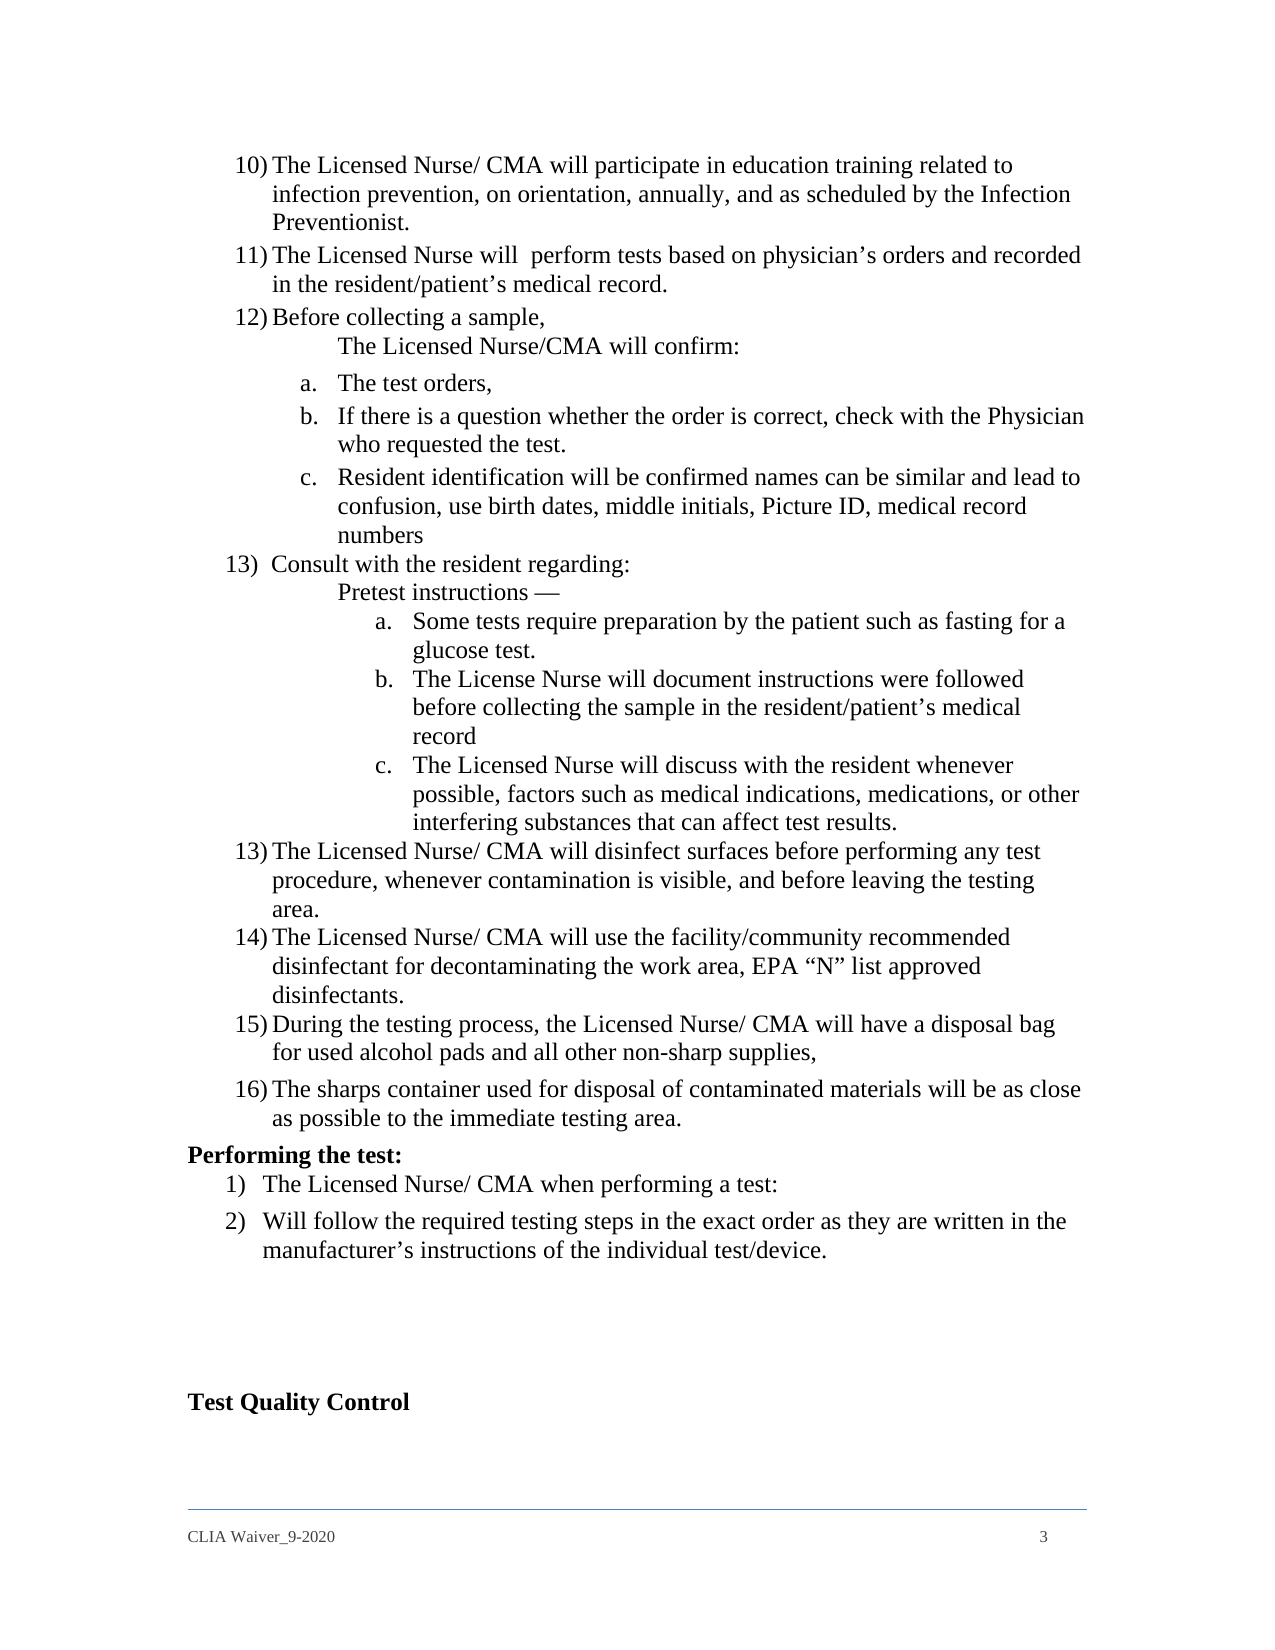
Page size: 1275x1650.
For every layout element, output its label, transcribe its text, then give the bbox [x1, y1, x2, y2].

list The Licensed Nurse/ CMA will participate in education training related to infection prevention, on orientation, annually, and as scheduled by the Infection Preventionist. [234, 150, 1087, 236]
text 13) Consult with the resident regarding: [187, 549, 1087, 577]
text Test Quality Control [187, 1387, 1087, 1416]
list The Licensed Nurse will discuss with the resident whenever possible, factors such as medical indications, medications, or other interfering substances that can affect test results. [375, 750, 1087, 836]
text Pretest instructions — [337, 577, 1087, 606]
text Performing the test: [187, 1140, 1087, 1169]
list Will follow the required testing steps in the exact order as they are written in the manufacturer’s instructions of the individual test/device. [225, 1206, 1087, 1264]
list During the testing process, the Licensed Nurse/ CMA will have a disposal bag for used alcohol pads and all other non-sharp supplies, [234, 1009, 1087, 1066]
list The sharps container used for disposal of contaminated materials will be as close as possible to the immediate testing area. [234, 1074, 1087, 1132]
list The Licensed Nurse/ CMA will disinfect surfaces before performing any test procedure, whenever contamination is visible, and before leaving the testing area. [234, 836, 1087, 922]
list Resident identification will be confirmed names can be similar and lead to confusion, use birth dates, middle initials, Picture ID, medical record numbers [300, 462, 1087, 549]
list The test orders, [300, 368, 1087, 397]
list The Licensed Nurse will perform tests based on physician’s orders and recorded in the resident/patient’s medical record. [234, 240, 1087, 298]
list The Licensed Nurse/ CMA will use the facility/community recommended disinfectant for decontaminating the work area, EPA “N” list approved disinfectants. [234, 922, 1087, 1009]
list The Licensed Nurse/ CMA when performing a test: [225, 1169, 1087, 1198]
text The Licensed Nurse/CMA will confirm: [337, 331, 1087, 359]
list The License Nurse will document instructions were followed before collecting the sample in the resident/patient’s medical record [375, 664, 1087, 750]
list Some tests require preparation by the patient such as fasting for a glucose test. [375, 606, 1087, 664]
list Before collecting a sample, [234, 302, 1087, 331]
list If there is a question whether the order is correct, check with the Physician who requested the test. [300, 401, 1087, 458]
